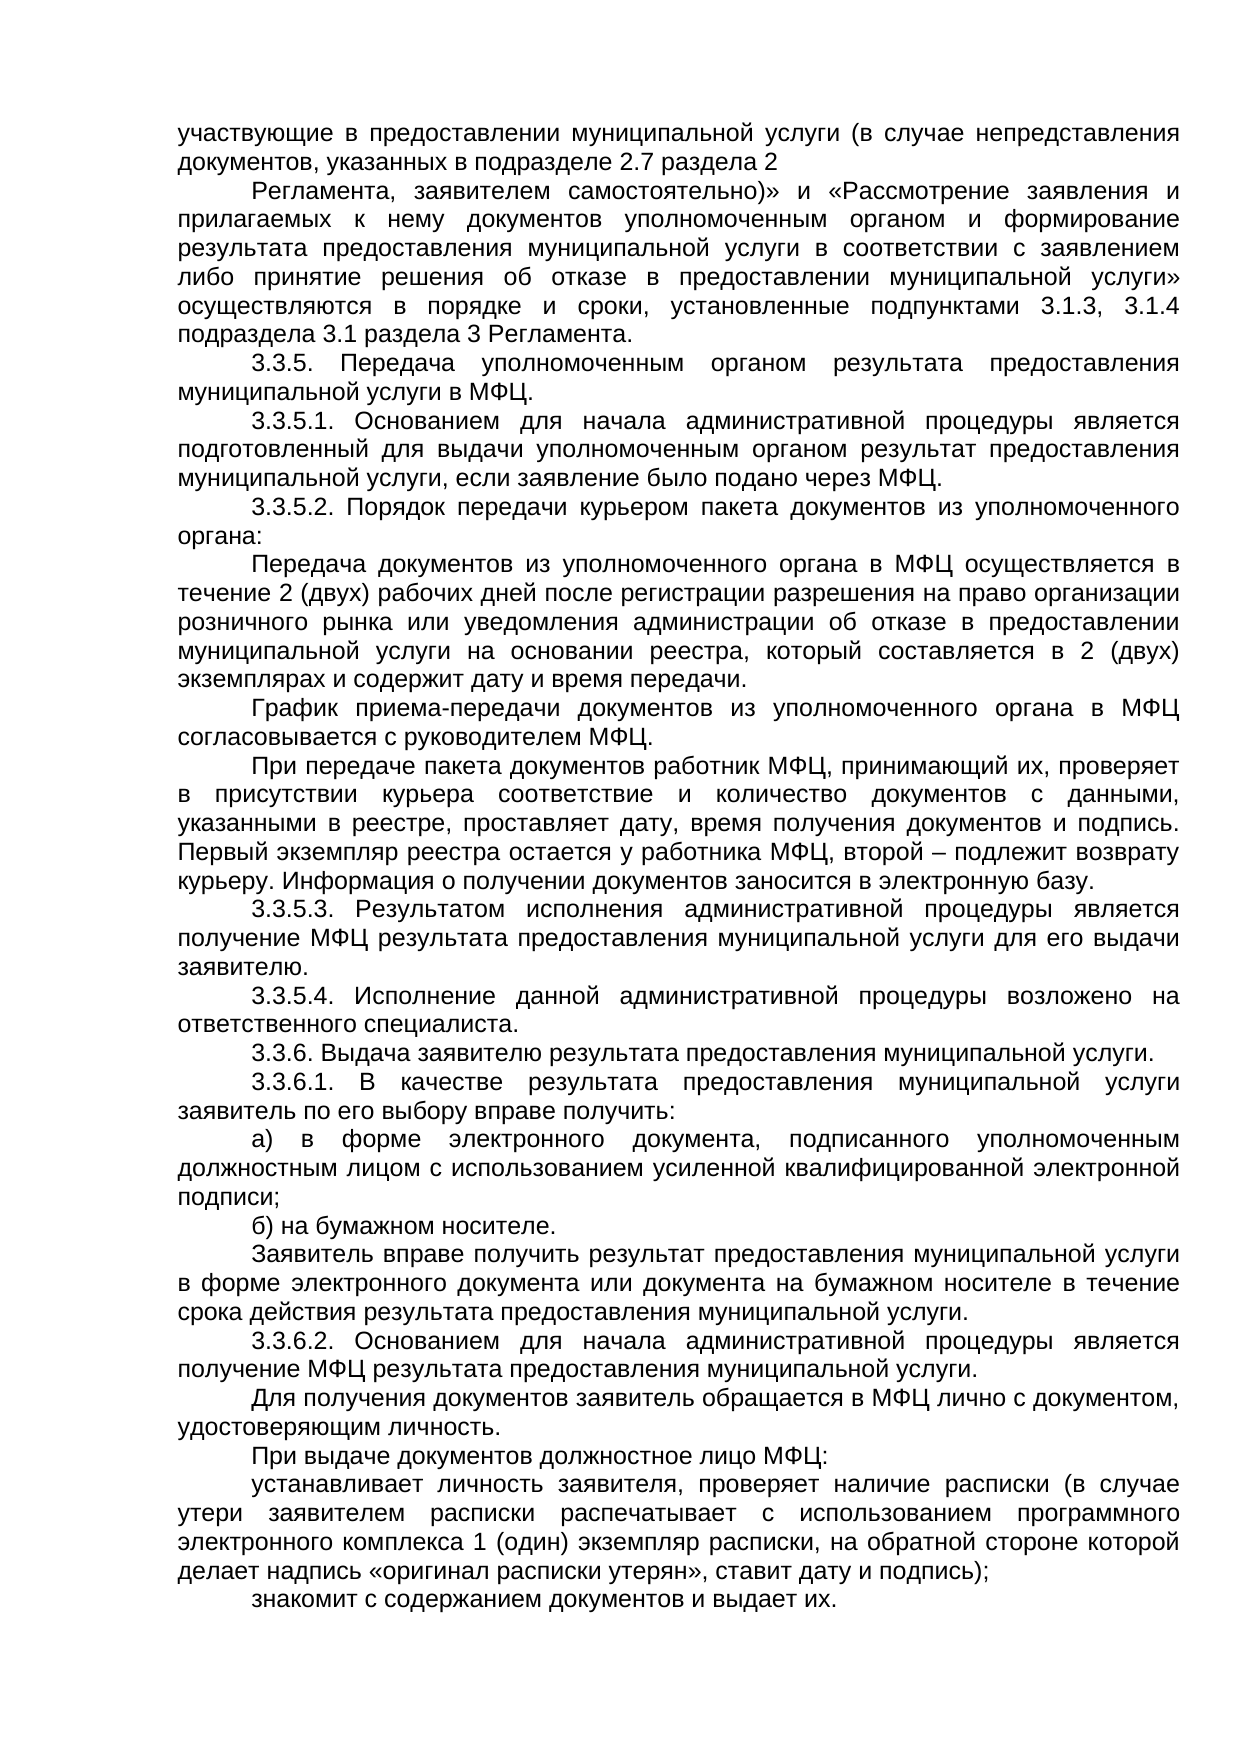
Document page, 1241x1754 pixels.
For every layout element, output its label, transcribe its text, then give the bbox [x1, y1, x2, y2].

text Регламента, заявителем самостоятельно)» и «Рассмотрение заявления и прилагаемых к нему документов уполномоченным органом и формирование результата предоставления муниципальной услуги в соответствии с заявлением либо принятие решения об отказе в предоставлении муниципальной услуги» осуществляются в порядке и сроки, установленные подпунктами 3.1.3, 3.1.4 подраздела 3.1 раздела 3 Регламента. [177, 176, 1181, 348]
text Заявитель вправе получить результат предоставления муниципальной услуги в форме электронного документа или документа на бумажном носителе в течение срока действия результата предоставления муниципальной услуги. [177, 1239, 1181, 1326]
text 3.3.5.4. Исполнение данной административной процедуры возложено на ответственного специалиста. [177, 981, 1181, 1038]
text знакомит с содержанием документов и выдает их. [177, 1584, 1181, 1613]
text 3.3.6.1. В качестве результата предоставления муниципальной услуги заявитель по его выбору вправе получить: [177, 1067, 1181, 1124]
text 3.3.5. Передача уполномоченным органом результата предоставления муниципальной услуги в МФЦ. [177, 348, 1181, 406]
text устанавливает личность заявителя, проверяет наличие расписки (в случае утери заявителем расписки распечатывает с использованием программного электронного комплекса 1 (один) экземпляр расписки, на обратной стороне которой делает надпись «оригинал расписки утерян», ставит дату и подпись); [177, 1469, 1181, 1584]
text б) на бумажном носителе. [177, 1211, 1181, 1239]
text При выдаче документов должностное лицо МФЦ: [177, 1441, 1181, 1469]
text 3.3.6. Выдача заявителю результата предоставления муниципальной услуги. [177, 1038, 1181, 1067]
text 3.3.5.1. Основанием для начала административной процедуры является подготовленный для выдачи уполномоченным органом результат предоставления муниципальной услуги, если заявление было подано через МФЦ. [177, 406, 1181, 492]
text Передача документов из уполномоченного органа в МФЦ осуществляется в течение 2 (двух) рабочих дней после регистрации разрешения на право организации розничного рынка или уведомления администрации об отказе в предоставлении муниципальной услуги на основании реестра, который составляется в 2 (двух) экземплярах и содержит дату и время передачи. [177, 549, 1181, 693]
text 3.3.5.2. Порядок передачи курьером пакета документов из уполномоченного органа: [177, 492, 1181, 549]
text 3.3.6.2. Основанием для начала административной процедуры является получение МФЦ результата предоставления муниципальной услуги. [177, 1326, 1181, 1383]
text а) в форме электронного документа, подписанного уполномоченным должностным лицом с использованием усиленной квалифицированной электронной подписи; [177, 1124, 1181, 1211]
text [177, 118, 1181, 176]
text График приема-передачи документов из уполномоченного органа в МФЦ согласовывается с руководителем МФЦ. [177, 693, 1181, 751]
text Для получения документов заявитель обращается в МФЦ лично с документом, удостоверяющим личность. [177, 1383, 1181, 1441]
text 3.3.5.3. Результатом исполнения административной процедуры является получение МФЦ результата предоставления муниципальной услуги для его выдачи заявителю. [177, 894, 1181, 981]
text При передаче пакета документов работник МФЦ, принимающий их, проверяет в присутствии курьера соответствие и количество документов с данными, указанными в реестре, проставляет дату, время получения документов и подпись. Первый экземпляр реестра остается у работника МФЦ, второй – подлежит возврату курьеру. Информация о получении документов заносится в электронную базу. [177, 751, 1181, 894]
